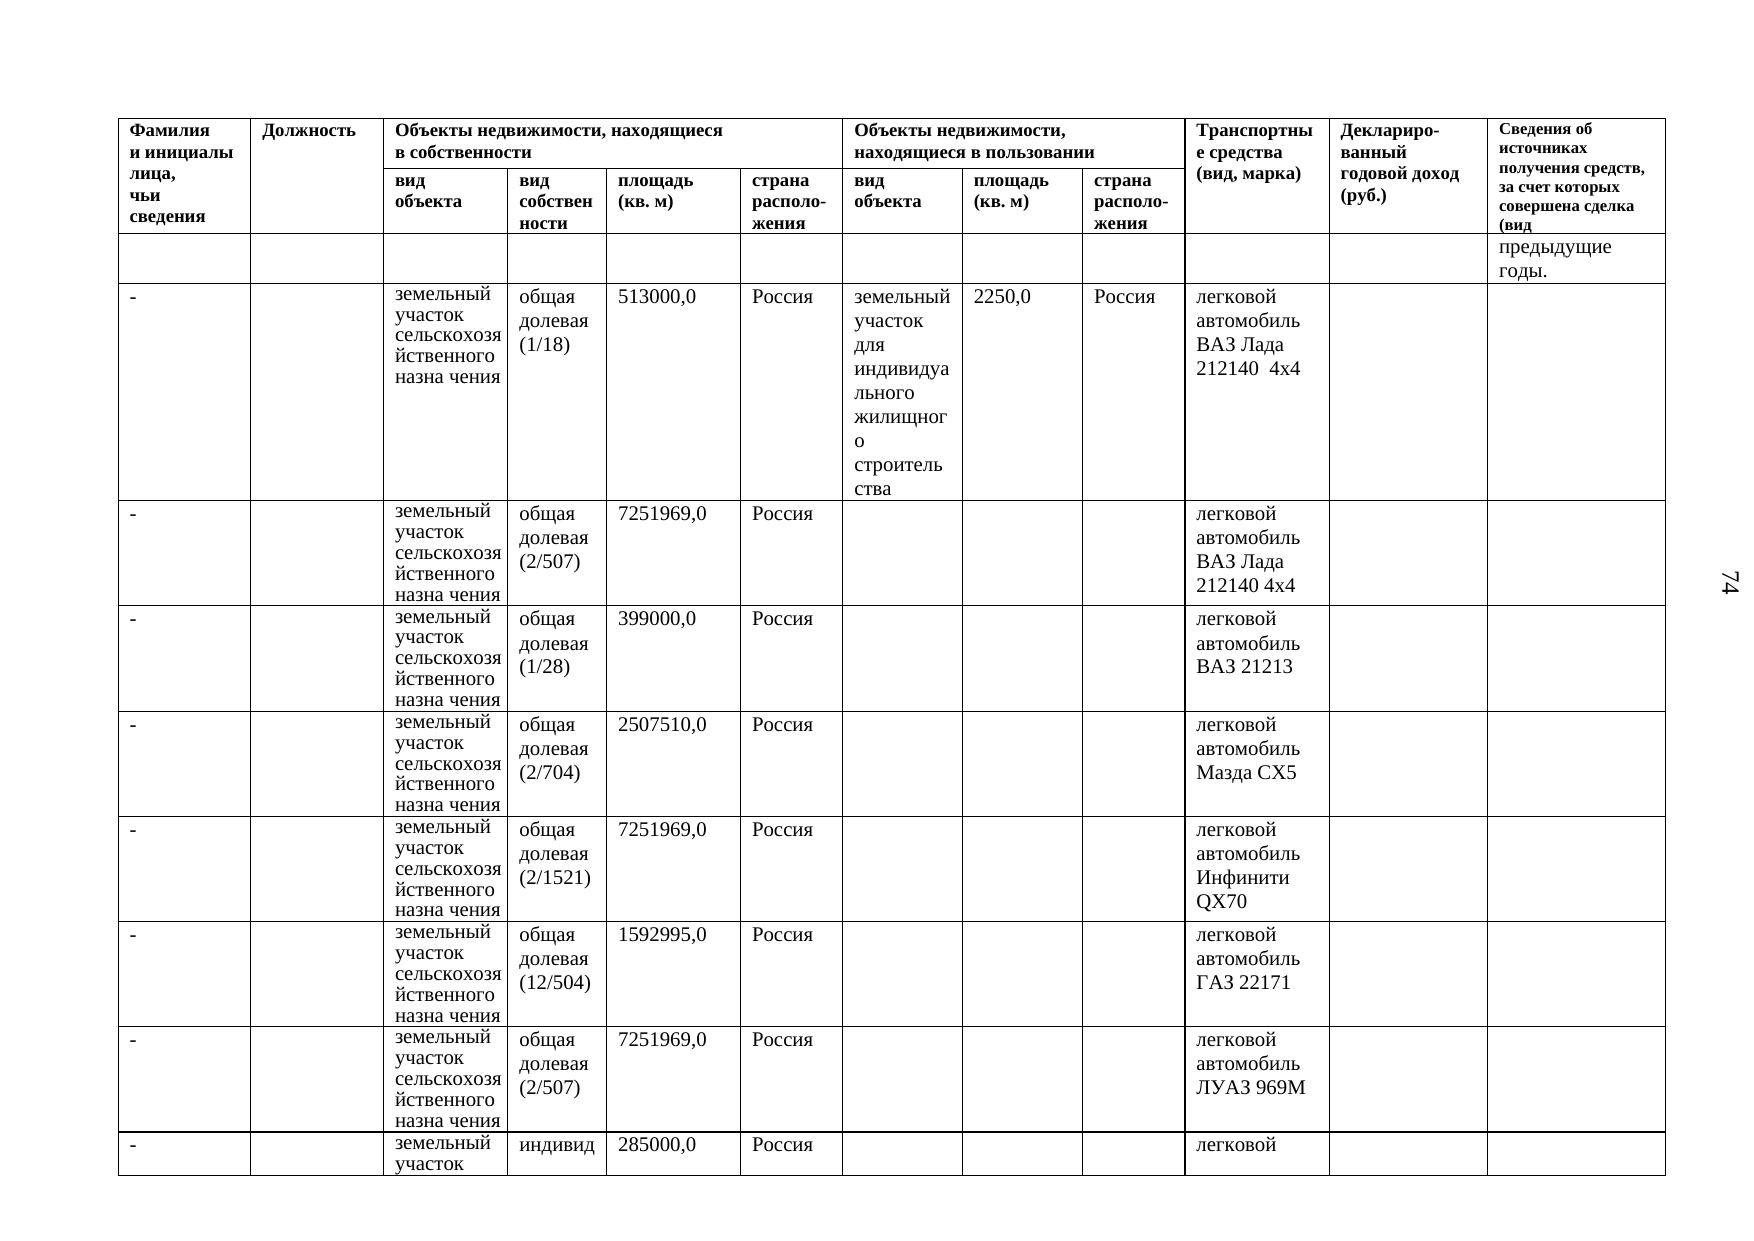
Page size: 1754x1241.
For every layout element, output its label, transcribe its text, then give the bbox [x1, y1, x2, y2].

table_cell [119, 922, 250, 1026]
table_header Должность [251, 119, 383, 233]
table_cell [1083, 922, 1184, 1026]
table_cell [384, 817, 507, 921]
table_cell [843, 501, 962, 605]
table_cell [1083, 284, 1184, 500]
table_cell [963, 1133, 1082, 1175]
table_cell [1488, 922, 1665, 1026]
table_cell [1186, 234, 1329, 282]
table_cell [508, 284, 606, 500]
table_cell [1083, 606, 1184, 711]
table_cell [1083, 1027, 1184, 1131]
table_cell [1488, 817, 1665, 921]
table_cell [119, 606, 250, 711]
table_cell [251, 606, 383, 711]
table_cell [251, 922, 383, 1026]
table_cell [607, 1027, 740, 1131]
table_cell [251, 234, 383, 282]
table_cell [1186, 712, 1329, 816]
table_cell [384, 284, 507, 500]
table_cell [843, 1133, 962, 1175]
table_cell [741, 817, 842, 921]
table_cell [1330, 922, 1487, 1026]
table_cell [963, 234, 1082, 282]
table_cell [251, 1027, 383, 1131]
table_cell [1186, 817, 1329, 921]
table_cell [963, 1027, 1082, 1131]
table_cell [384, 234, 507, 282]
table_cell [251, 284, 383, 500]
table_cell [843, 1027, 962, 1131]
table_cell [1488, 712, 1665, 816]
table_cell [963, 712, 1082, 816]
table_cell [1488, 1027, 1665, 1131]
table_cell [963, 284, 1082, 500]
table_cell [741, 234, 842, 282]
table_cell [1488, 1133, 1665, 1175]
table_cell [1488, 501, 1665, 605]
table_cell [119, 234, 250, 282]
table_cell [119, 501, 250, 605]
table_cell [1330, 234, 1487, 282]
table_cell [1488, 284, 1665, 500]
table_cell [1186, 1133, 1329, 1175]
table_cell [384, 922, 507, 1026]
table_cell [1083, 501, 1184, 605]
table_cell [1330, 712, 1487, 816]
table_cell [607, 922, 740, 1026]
table_cell вид собственности [508, 169, 606, 233]
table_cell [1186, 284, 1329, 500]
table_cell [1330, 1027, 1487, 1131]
table_cell площадь (кв. м) [607, 169, 740, 233]
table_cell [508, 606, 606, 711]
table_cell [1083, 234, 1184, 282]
table_header Транспортные средства (вид, марка) [1186, 119, 1329, 233]
table_header Деклариро-ванный годовой доход (руб.) [1330, 119, 1487, 233]
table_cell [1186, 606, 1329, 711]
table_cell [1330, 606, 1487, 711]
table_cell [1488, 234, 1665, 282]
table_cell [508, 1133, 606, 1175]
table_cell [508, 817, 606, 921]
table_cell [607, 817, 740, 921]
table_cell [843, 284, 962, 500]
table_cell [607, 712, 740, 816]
table_cell страна располо-жения [741, 169, 842, 233]
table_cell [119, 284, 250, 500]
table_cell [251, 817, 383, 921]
table_cell страна располо-жения [1083, 169, 1184, 233]
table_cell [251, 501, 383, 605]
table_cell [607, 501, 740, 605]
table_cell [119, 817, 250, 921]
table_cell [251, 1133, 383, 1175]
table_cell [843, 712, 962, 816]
table_cell вид объекта [384, 169, 507, 233]
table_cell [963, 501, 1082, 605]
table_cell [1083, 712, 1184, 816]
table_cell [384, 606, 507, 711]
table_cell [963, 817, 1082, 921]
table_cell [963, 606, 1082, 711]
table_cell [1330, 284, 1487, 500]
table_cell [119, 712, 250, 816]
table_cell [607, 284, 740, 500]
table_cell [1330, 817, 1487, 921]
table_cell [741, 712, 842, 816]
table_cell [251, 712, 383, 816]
table_header Фамилия и инициалы лица, чьи сведения размещаются [119, 119, 250, 233]
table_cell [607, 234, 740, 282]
table_header Сведения об источниках получения средств, за счет которых совершена сделка (вид приобретенного имущества, источники) [1488, 119, 1665, 233]
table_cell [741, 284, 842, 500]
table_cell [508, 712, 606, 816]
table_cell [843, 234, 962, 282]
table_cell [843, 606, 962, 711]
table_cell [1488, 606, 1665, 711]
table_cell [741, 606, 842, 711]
table_cell площадь (кв. м) [963, 169, 1082, 233]
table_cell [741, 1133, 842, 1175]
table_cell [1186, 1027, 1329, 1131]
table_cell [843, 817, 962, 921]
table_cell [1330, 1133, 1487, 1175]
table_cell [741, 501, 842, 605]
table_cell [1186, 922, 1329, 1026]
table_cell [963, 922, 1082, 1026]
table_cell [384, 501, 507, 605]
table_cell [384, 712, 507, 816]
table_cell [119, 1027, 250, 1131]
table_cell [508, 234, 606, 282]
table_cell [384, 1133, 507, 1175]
table_cell вид объекта [843, 169, 962, 233]
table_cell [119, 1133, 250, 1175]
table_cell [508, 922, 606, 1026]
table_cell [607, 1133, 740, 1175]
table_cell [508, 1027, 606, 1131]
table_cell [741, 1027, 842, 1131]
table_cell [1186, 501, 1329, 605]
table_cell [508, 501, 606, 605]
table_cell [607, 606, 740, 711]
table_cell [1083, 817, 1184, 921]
table_header Объекты недвижимости, находящиеся в пользовании [843, 119, 1184, 168]
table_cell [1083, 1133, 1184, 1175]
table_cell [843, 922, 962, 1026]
table_header Объекты недвижимости, находящиеся в собственности [384, 119, 842, 168]
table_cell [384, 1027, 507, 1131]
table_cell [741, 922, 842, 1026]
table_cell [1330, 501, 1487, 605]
